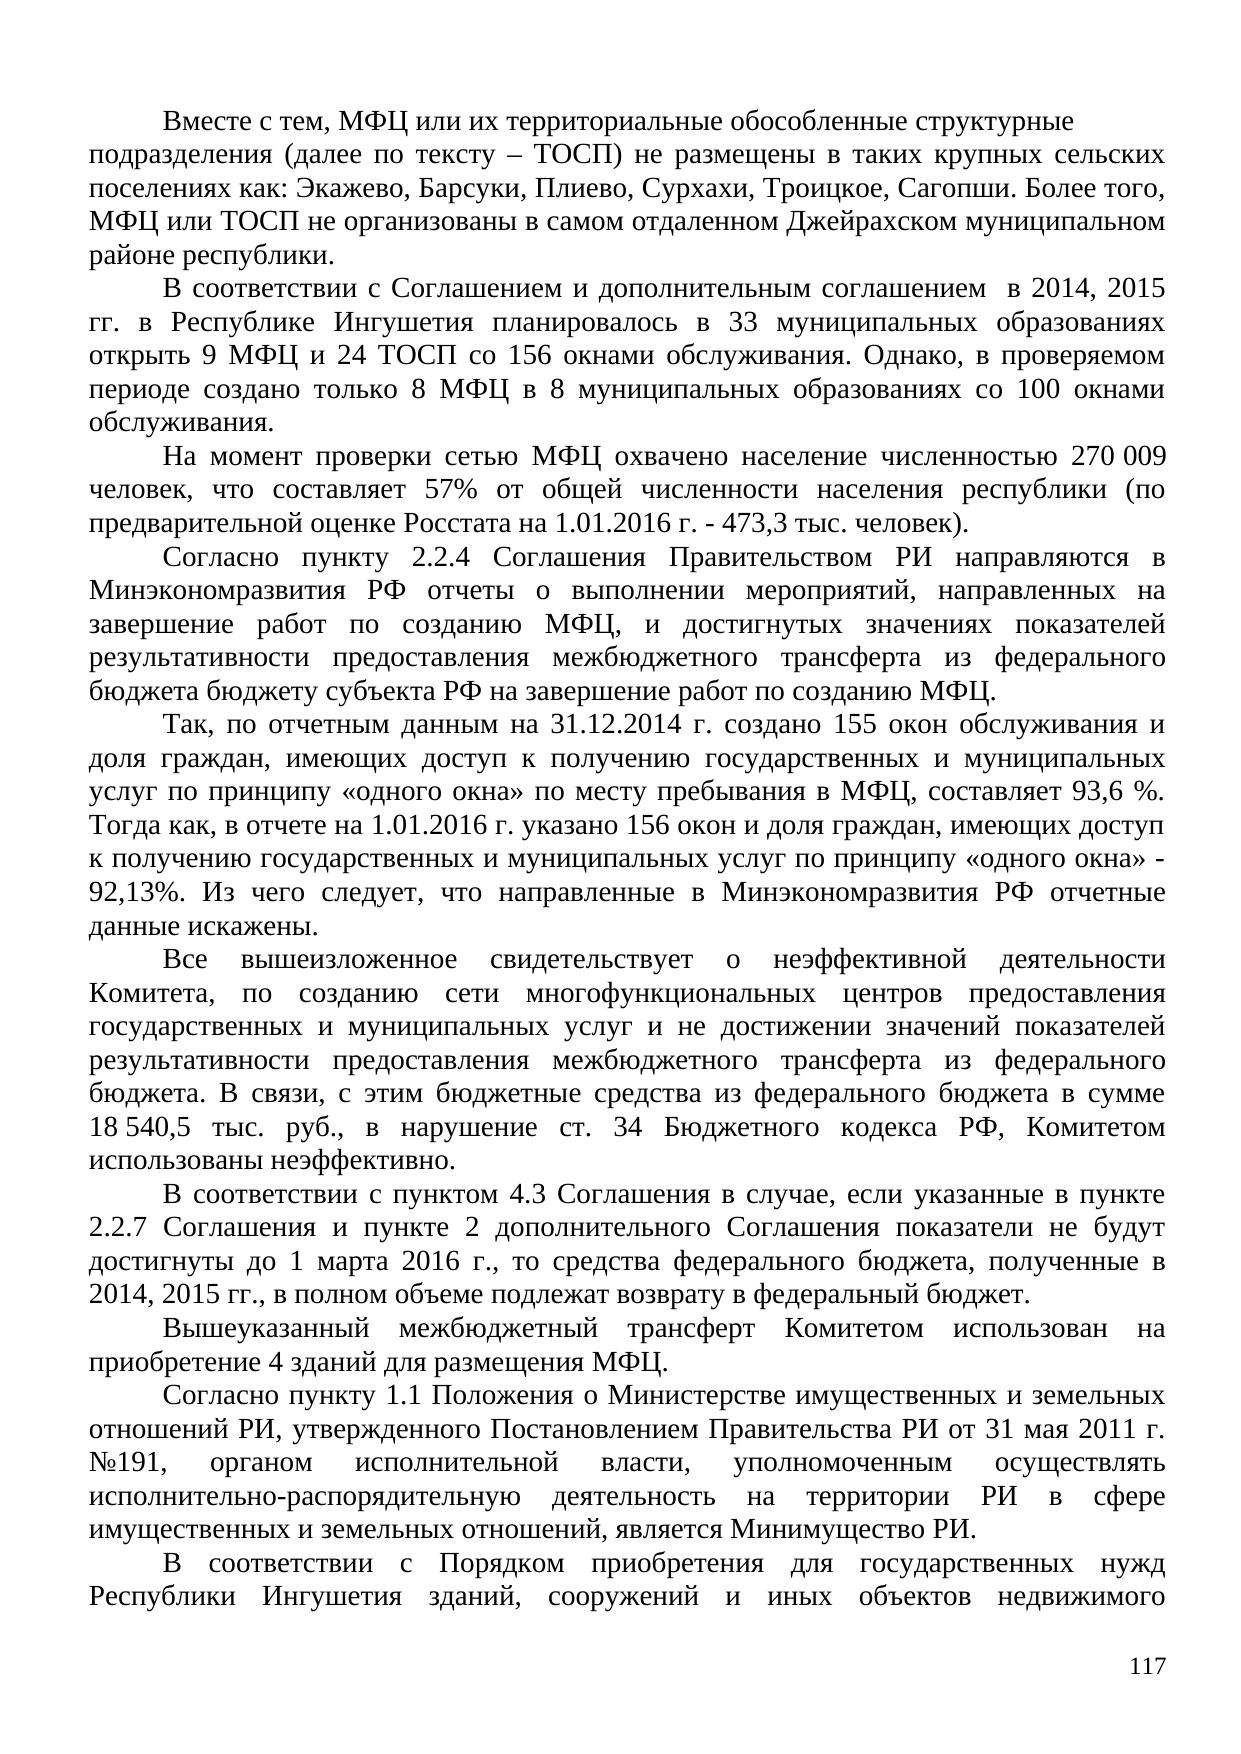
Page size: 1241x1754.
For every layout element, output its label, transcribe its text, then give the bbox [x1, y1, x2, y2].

text Вышеуказанный межбюджетный трансферт Комитетом использован на приобретение 4 зданий для размещения МФЦ. [89, 1310, 1167, 1377]
text Все вышеизложенное свидетельствует о неэффективной деятельности Комитета, по созданию сети многофункциональных центров предоставления государственных и муниципальных услуг и не достижении значений показателей результативности предоставления межбюджетного трансферта из федерального бюджета. В связи, с этим бюджетные средства из федерального бюджета в сумме 18 540,5 тыс. руб., в нарушение ст. 34 Бюджетного кодекса РФ, Комитетом использованы неэффективно. [89, 941, 1167, 1176]
text Вместе с тем, МФЦ или их территориальные обособленные структурные подразделения (далее по тексту – ТОСП) не размещены в таких крупных сельских поселениях как: Экажево, Барсуки, Плиево, Сурхахи, Троицкое, Сагопши. Более того, МФЦ или ТОСП не организованы в самом отдаленном Джейрахском муниципальном районе республики. [89, 103, 1167, 270]
text На момент проверки сетью МФЦ охвачено население численностью 270 009 человек, что составляет 57% от общей численности населения республики (по предварительной оценке Росстата на 1.01.2016 г. - 473,3 тыс. человек). [89, 438, 1167, 539]
text Так, по отчетным данным на 31.12.2014 г. создано 155 окон обслуживания и доля граждан, имеющих доступ к получению государственных и муниципальных услуг по принципу «одного окна» по месту пребывания в МФЦ, составляет 93,6 %. Тогда как, в отчете на 1.01.2016 г. указано 156 окон и доля граждан, имеющих доступ к получению государственных и муниципальных услуг по принципу «одного окна» - 92,13%. Из чего следует, что направленные в Минэкономразвития РФ отчетные данные искажены. [89, 706, 1167, 941]
text Согласно пункту 2.2.4 Соглашения Правительством РИ направляются в Минэкономразвития РФ отчеты о выполнении мероприятий, направленных на завершение работ по созданию МФЦ, и достигнутых значениях показателей результативности предоставления межбюджетного трансферта из федерального бюджета бюджету субъекта РФ на завершение работ по созданию МФЦ. [89, 539, 1167, 706]
text В соответствии с пунктом 4.3 Соглашения в случае, если указанные в пункте 2.2.7 Соглашения и пункте 2 дополнительного Соглашения показатели не будут достигнуты до 1 марта ., то средства федерального бюджета, полученные в 2014, 2015 гг., в полном объеме подлежат возврату в федеральный бюджет. [89, 1176, 1167, 1310]
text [89, 1545, 1167, 1612]
text В соответствии с Соглашением и дополнительным соглашением в 2014, 2015 гг. в Республике Ингушетия планировалось в 33 муниципальных образованиях открыть 9 МФЦ и 24 ТОСП со 156 окнами обслуживания. Однако, в проверяемом периоде создано только 8 МФЦ в 8 муниципальных образованиях со 100 окнами обслуживания. [89, 270, 1167, 438]
text Согласно пункту 1.1 Положения о Министерстве имущественных и земельных отношений РИ, утвержденного Постановлением Правительства РИ от 31 мая . №191, органом исполнительной власти, уполномоченным осуществлять исполнительно-распорядительную деятельность на территории РИ в сфере имущественных и земельных отношений, является Минимущество РИ. [89, 1377, 1167, 1545]
